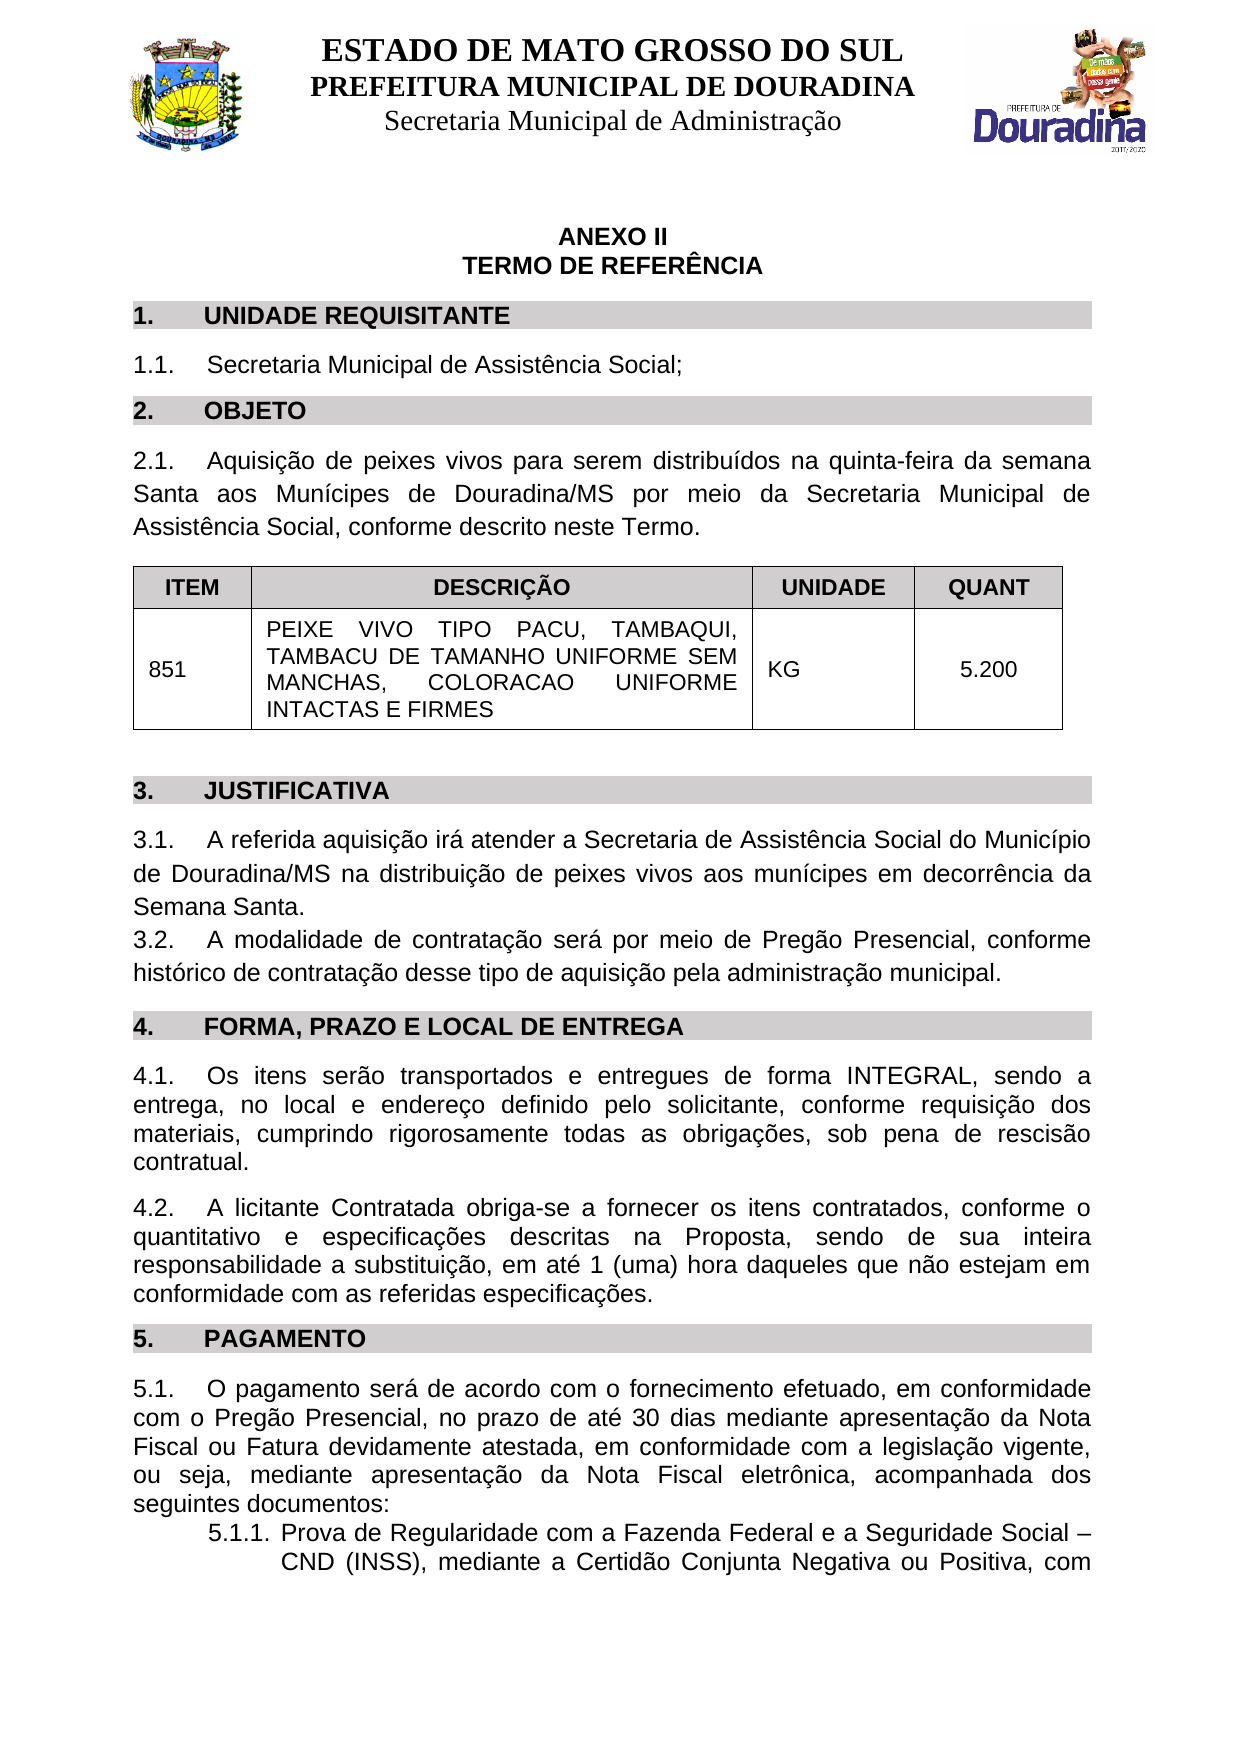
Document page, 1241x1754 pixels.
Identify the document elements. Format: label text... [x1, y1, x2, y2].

table_header UNIDADE [753, 567, 914, 608]
picture [119, 25, 251, 162]
list A modalidade de contratação será por meio de Pregão Presencial, conforme histórico de contratação desse tipo de aquisição pela administração municipal. [133, 924, 1092, 986]
table_header QUANT [915, 567, 1062, 608]
list A referida aquisição irá atender a Secretaria de Assistência Social do Município de Douradina/MS na distribuição de peixes vivos aos munícipes em decorrência da Semana Santa. [133, 826, 1092, 920]
table_header DESCRIÇÃO [252, 567, 752, 608]
list OBJETO [133, 396, 1092, 425]
list Os itens serão transportados e entregues de forma INTEGRAL, sendo a entrega, no local e endereço definido pelo solicitante, conforme requisição dos materiais, cumprindo rigorosamente todas as obrigações, sob pena de rescisão contratual. [133, 1061, 1092, 1176]
table_cell 5.200 [915, 609, 1062, 729]
text ANEXO II [133, 222, 1092, 251]
list Secretaria Municipal de Assistência Social; [133, 351, 1092, 379]
list O pagamento será de acordo com o fornecimento efetuado, em conformidade com o Pregão Presencial, no prazo de até 30 dias mediante apresentação da Nota Fiscal ou Fatura devidamente atestada, em conformidade com a legislação vigente, ou seja, mediante apresentação da Nota Fiscal eletrônica, acompanhada dos seguintes documentos: [133, 1374, 1092, 1518]
text TERMO DE REFERÊNCIA [133, 251, 1092, 280]
list Aquisição de peixes vivos para serem distribuídos na quinta-feira da semana Santa aos Munícipes de Douradina/MS por meio da Secretaria Municipal de Assistência Social, conforme descrito neste Termo. [133, 446, 1092, 540]
list FORMA, PRAZO E LOCAL DE ENTREGA [133, 1011, 1092, 1040]
list UNIDADE REQUISITANTE [133, 301, 1092, 329]
list A licitante Contratada obriga-se a fornecer os itens contratados, conforme o quantitativo e especificações descritas na Proposta, sendo de sua inteira responsabilidade a substituição, em até 1 (uma) hora daqueles que não estejam em conformidade com as referidas especificações. [133, 1193, 1092, 1308]
table_cell PEIXE VIVO TIPO PACU, TAMBAQUI, TAMBACU DE TAMANHO UNIFORME SEM MANCHAS, COLORACAO UNIFORME INTACTAS E FIRMES [252, 609, 752, 729]
list PAGAMENTO [133, 1324, 1092, 1353]
picture [963, 25, 1156, 156]
table_cell 851 [134, 609, 251, 729]
table_header ITEM [134, 567, 251, 608]
table_cell KG [753, 609, 914, 729]
list JUSTIFICATIVA [133, 776, 1092, 804]
